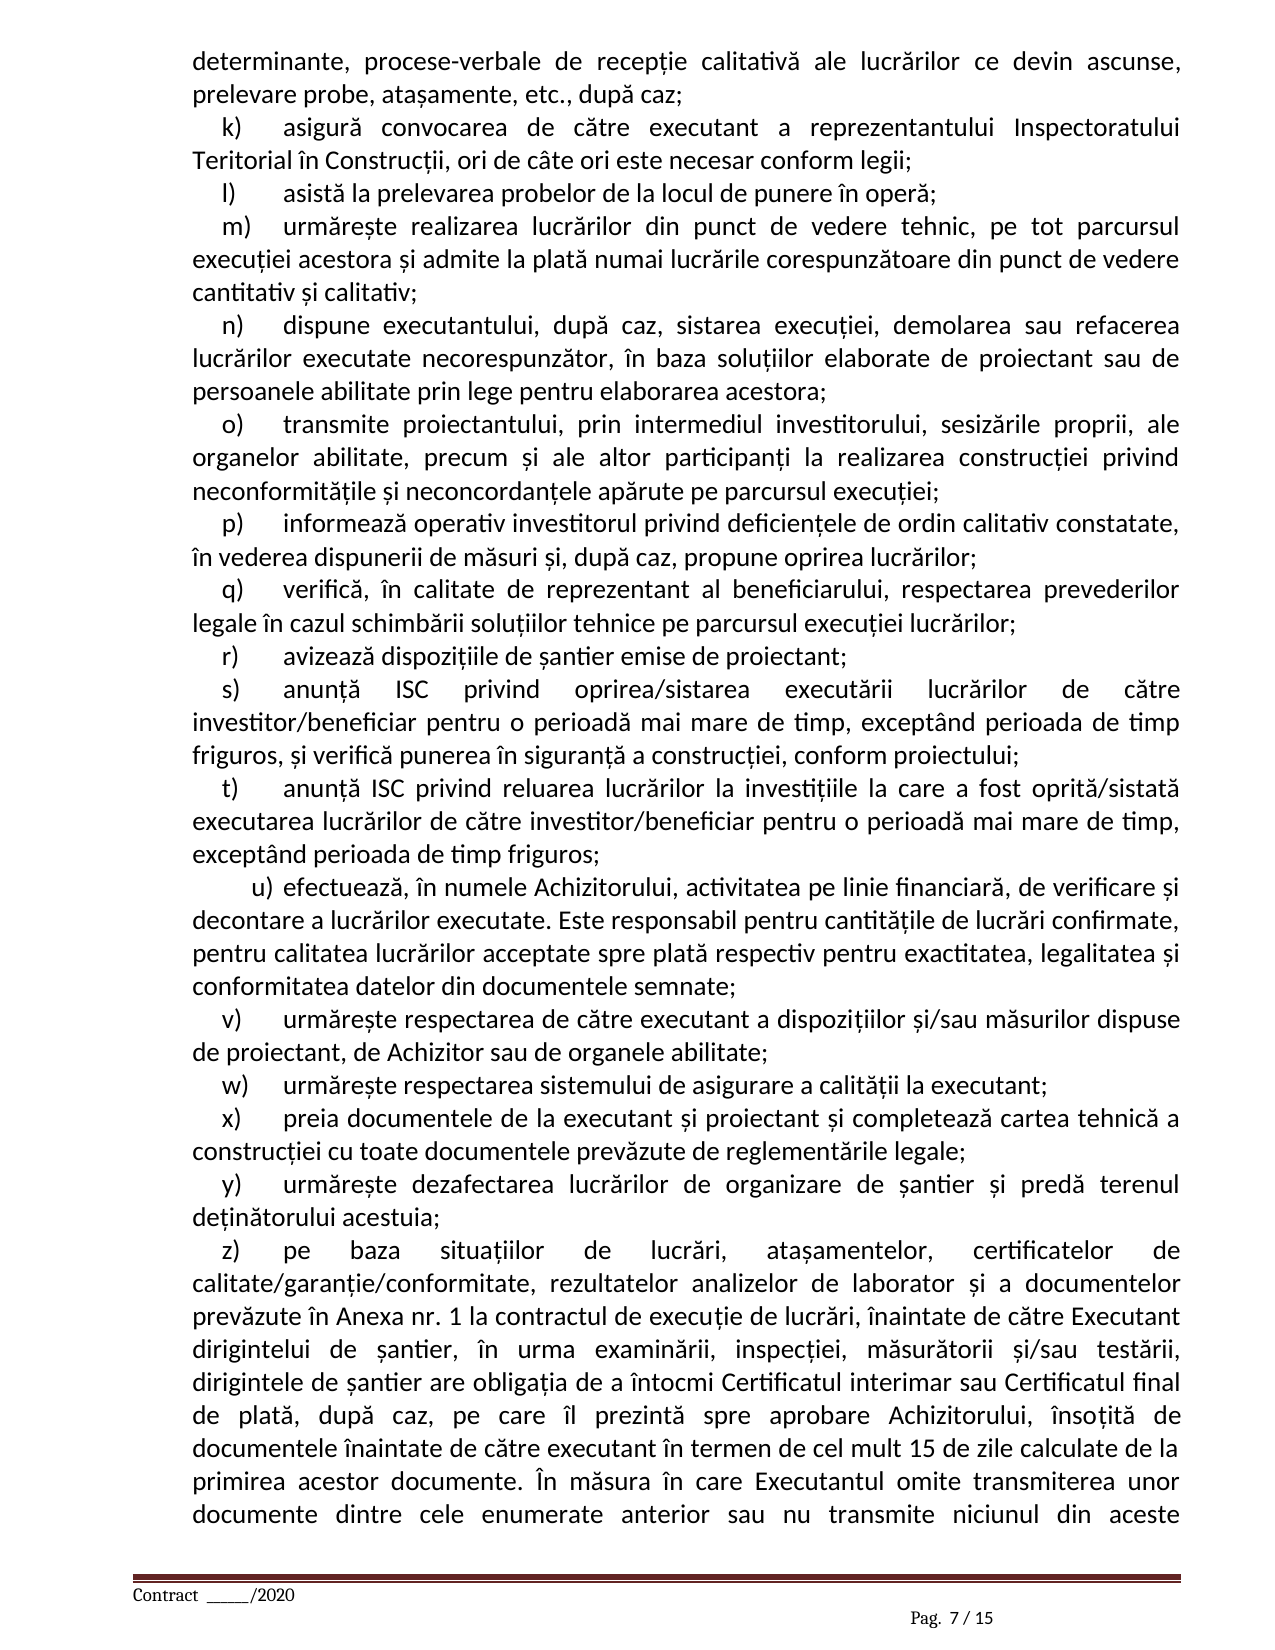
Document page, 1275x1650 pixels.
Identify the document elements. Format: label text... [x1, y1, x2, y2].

list urmăreşte respectarea sistemului de asigurare a calităţii la executant; [192, 1068, 1181, 1101]
list anunţă ISC privind oprirea/sistarea executării lucrărilor de către investitor/beneficiar pentru o perioadă mai mare de timp, exceptând perioada de timp friguros, şi verifică punerea în siguranţă a construcţiei, conform proiectului; [192, 672, 1181, 771]
list urmăreşte respectarea de către executant a dispozițiilor și/sau măsurilor dispuse de proiectant, de Achizitor sau de organele abilitate; [192, 1002, 1181, 1068]
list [192, 1233, 1181, 1530]
list preia documentele de la executant şi proiectant şi completează cartea tehnică a construcţiei cu toate documentele prevăzute de reglementările legale; [192, 1101, 1181, 1167]
list efectuează, în numele Achizitorului, activitatea pe linie financiară, de verificare şi decontare a lucrărilor executate. Este responsabil pentru cantităţile de lucrări confirmate, pentru calitatea lucrărilor acceptate spre plată respectiv pentru exactitatea, legalitatea şi conformitatea datelor din documentele semnate; [192, 870, 1181, 1002]
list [192, 44, 1181, 110]
list anunţă ISC privind reluarea lucrărilor la investiţiile la care a fost oprită/sistată executarea lucrărilor de către investitor/beneficiar pentru o perioadă mai mare de timp, exceptând perioada de timp friguros; [192, 771, 1181, 870]
list urmăreşte realizarea lucrărilor din punct de vedere tehnic, pe tot parcursul execuției acestora și admite la plată numai lucrările corespunzătoare din punct de vedere cantitativ și calitativ; [192, 209, 1181, 308]
list dispune executantului, după caz, sistarea execuţiei, demolarea sau refacerea lucrărilor executate necorespunzător, în baza soluţiilor elaborate de proiectant sau de persoanele abilitate prin lege pentru elaborarea acestora; [192, 308, 1181, 408]
list informează operativ investitorul privind deficienţele de ordin calitativ constatate, în vederea dispunerii de măsuri și, după caz, propune oprirea lucrărilor; [192, 507, 1181, 573]
list transmite proiectantului, prin intermediul investitorului, sesizările proprii, ale organelor abilitate, precum şi ale altor participanţi la realizarea construcţiei privind neconformităţile şi neconcordanţele apărute pe parcursul execuţiei; [192, 408, 1181, 507]
list asistă la prelevarea probelor de la locul de punere în operă; [192, 176, 1181, 209]
list avizează dispoziţiile de şantier emise de proiectant; [192, 639, 1181, 672]
list urmăreşte dezafectarea lucrărilor de organizare de şantier şi predă terenul deţinătorului acestuia; [192, 1167, 1181, 1233]
list asigură convocarea de către executant a reprezentantului Inspectoratului Teritorial în Construcţii, ori de câte ori este necesar conform legii; [192, 110, 1181, 176]
list verifică, în calitate de reprezentant al beneficiarului, respectarea prevederilor legale în cazul schimbării soluţiilor tehnice pe parcursul execuţiei lucrărilor; [192, 573, 1181, 639]
